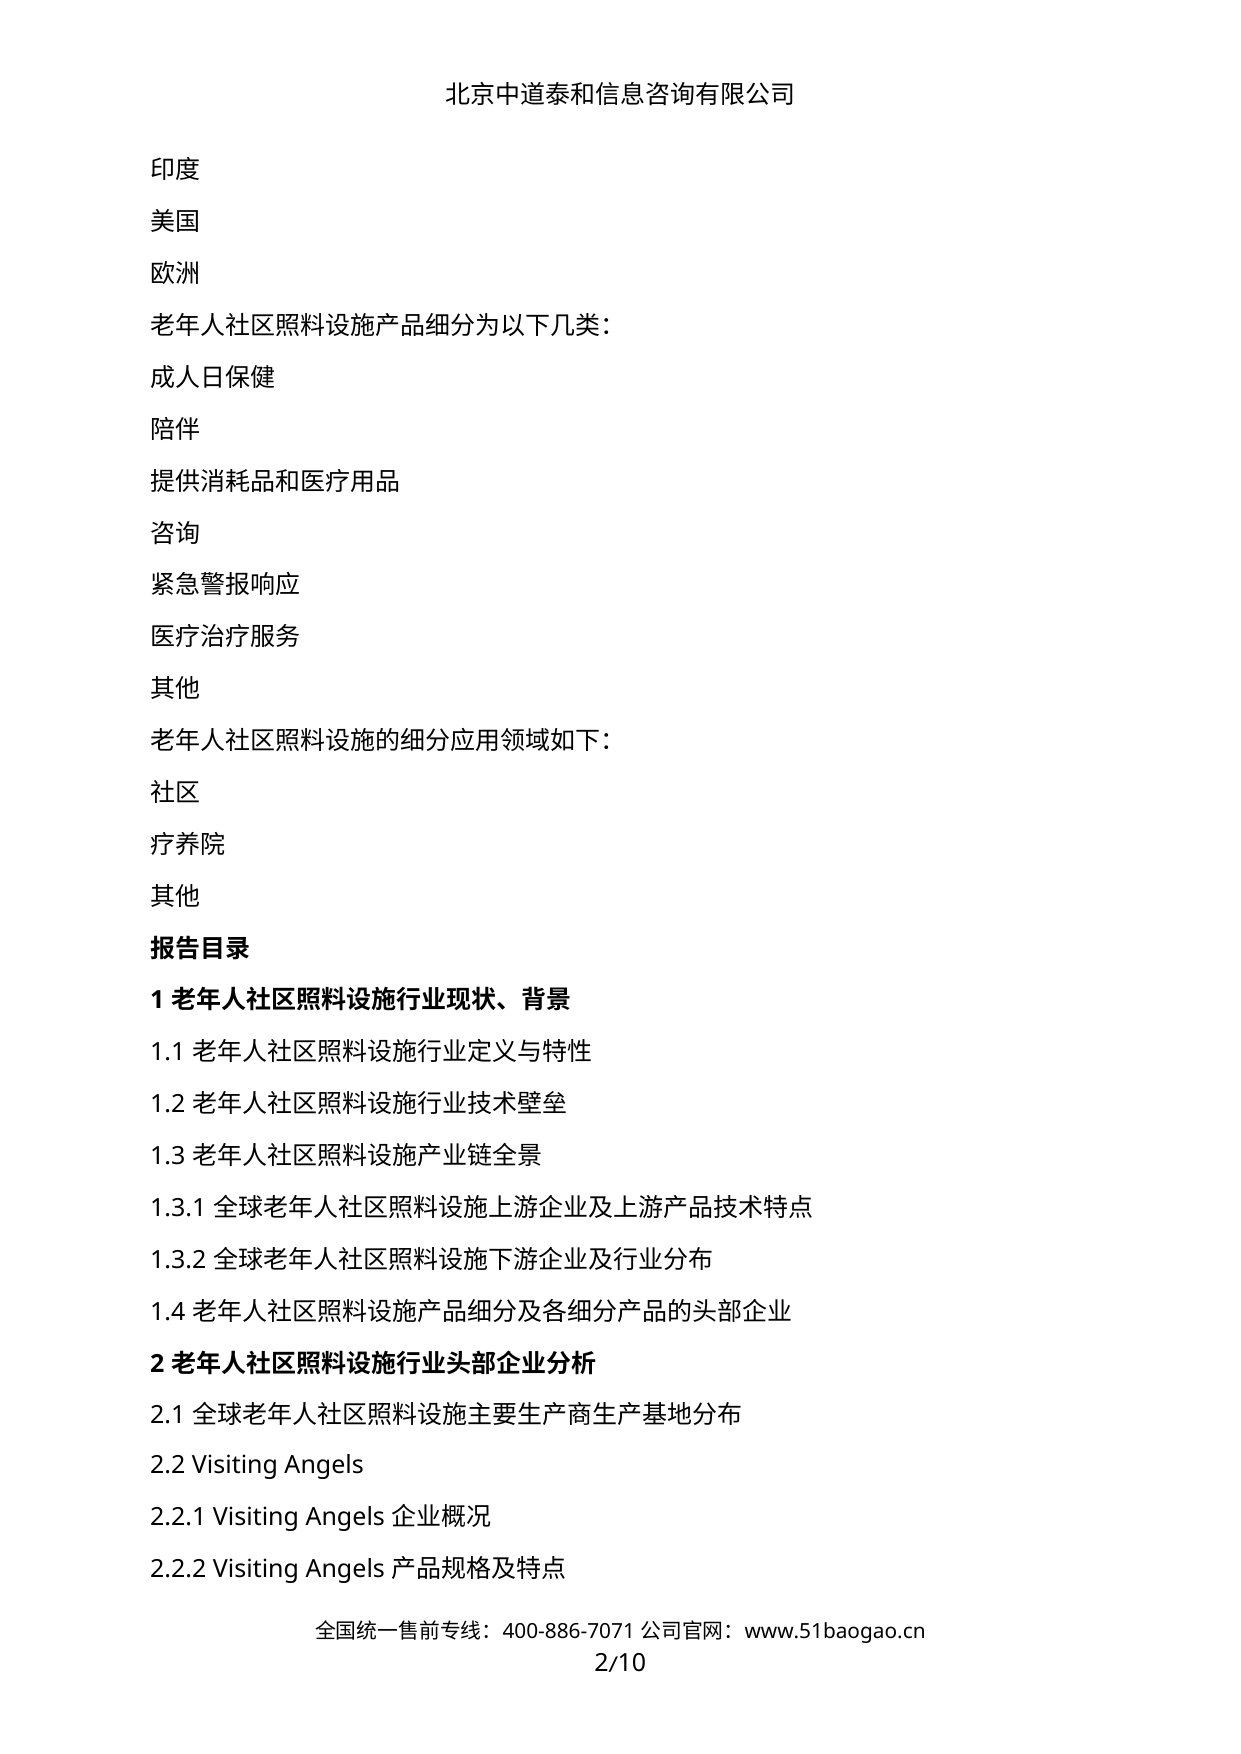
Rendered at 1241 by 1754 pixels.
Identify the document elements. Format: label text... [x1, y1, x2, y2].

text 1 老年人社区照料设施行业现状、背景 [150, 980, 1090, 1016]
text 其他 [150, 669, 1090, 705]
text 紧急警报响应 [150, 565, 1090, 601]
text 美国 [150, 202, 1090, 238]
text 1.3.1 全球老年人社区照料设施上游企业及上游产品技术特点 [150, 1187, 1090, 1224]
text 1.1 老年人社区照料设施行业定义与特性 [150, 1032, 1090, 1068]
text 2.2.1 Visiting Angels 企业概况 [150, 1497, 1090, 1533]
text 1.4 老年人社区照料设施产品细分及各细分产品的头部企业 [150, 1291, 1090, 1327]
text 2.2 Visiting Angels [150, 1447, 1090, 1481]
text 1.2 老年人社区照料设施行业技术壁垒 [150, 1084, 1090, 1120]
text 1.3.2 全球老年人社区照料设施下游企业及行业分布 [150, 1239, 1090, 1276]
text 社区 [150, 772, 1090, 809]
text 2.1 全球老年人社区照料设施主要生产商生产基地分布 [150, 1395, 1090, 1431]
text 成人日保健 [150, 357, 1090, 394]
text 欧洲 [150, 254, 1090, 290]
text 1.3 老年人社区照料设施产业链全景 [150, 1136, 1090, 1172]
text 2 老年人社区照料设施行业头部企业分析 [150, 1343, 1090, 1379]
text 咨询 [150, 513, 1090, 549]
text 老年人社区照料设施产品细分为以下几类： [150, 306, 1090, 342]
text 2.2.2 Visiting Angels 产品规格及特点 [150, 1548, 1090, 1585]
text 疗养院 [150, 824, 1090, 861]
text 报告目录 [150, 928, 1090, 964]
text 其他 [150, 876, 1090, 912]
text 陪伴 [150, 409, 1090, 446]
text 医疗治疗服务 [150, 617, 1090, 653]
text 老年人社区照料设施的细分应用领域如下： [150, 721, 1090, 757]
text 印度 [150, 150, 1090, 186]
text 提供消耗品和医疗用品 [150, 461, 1090, 497]
